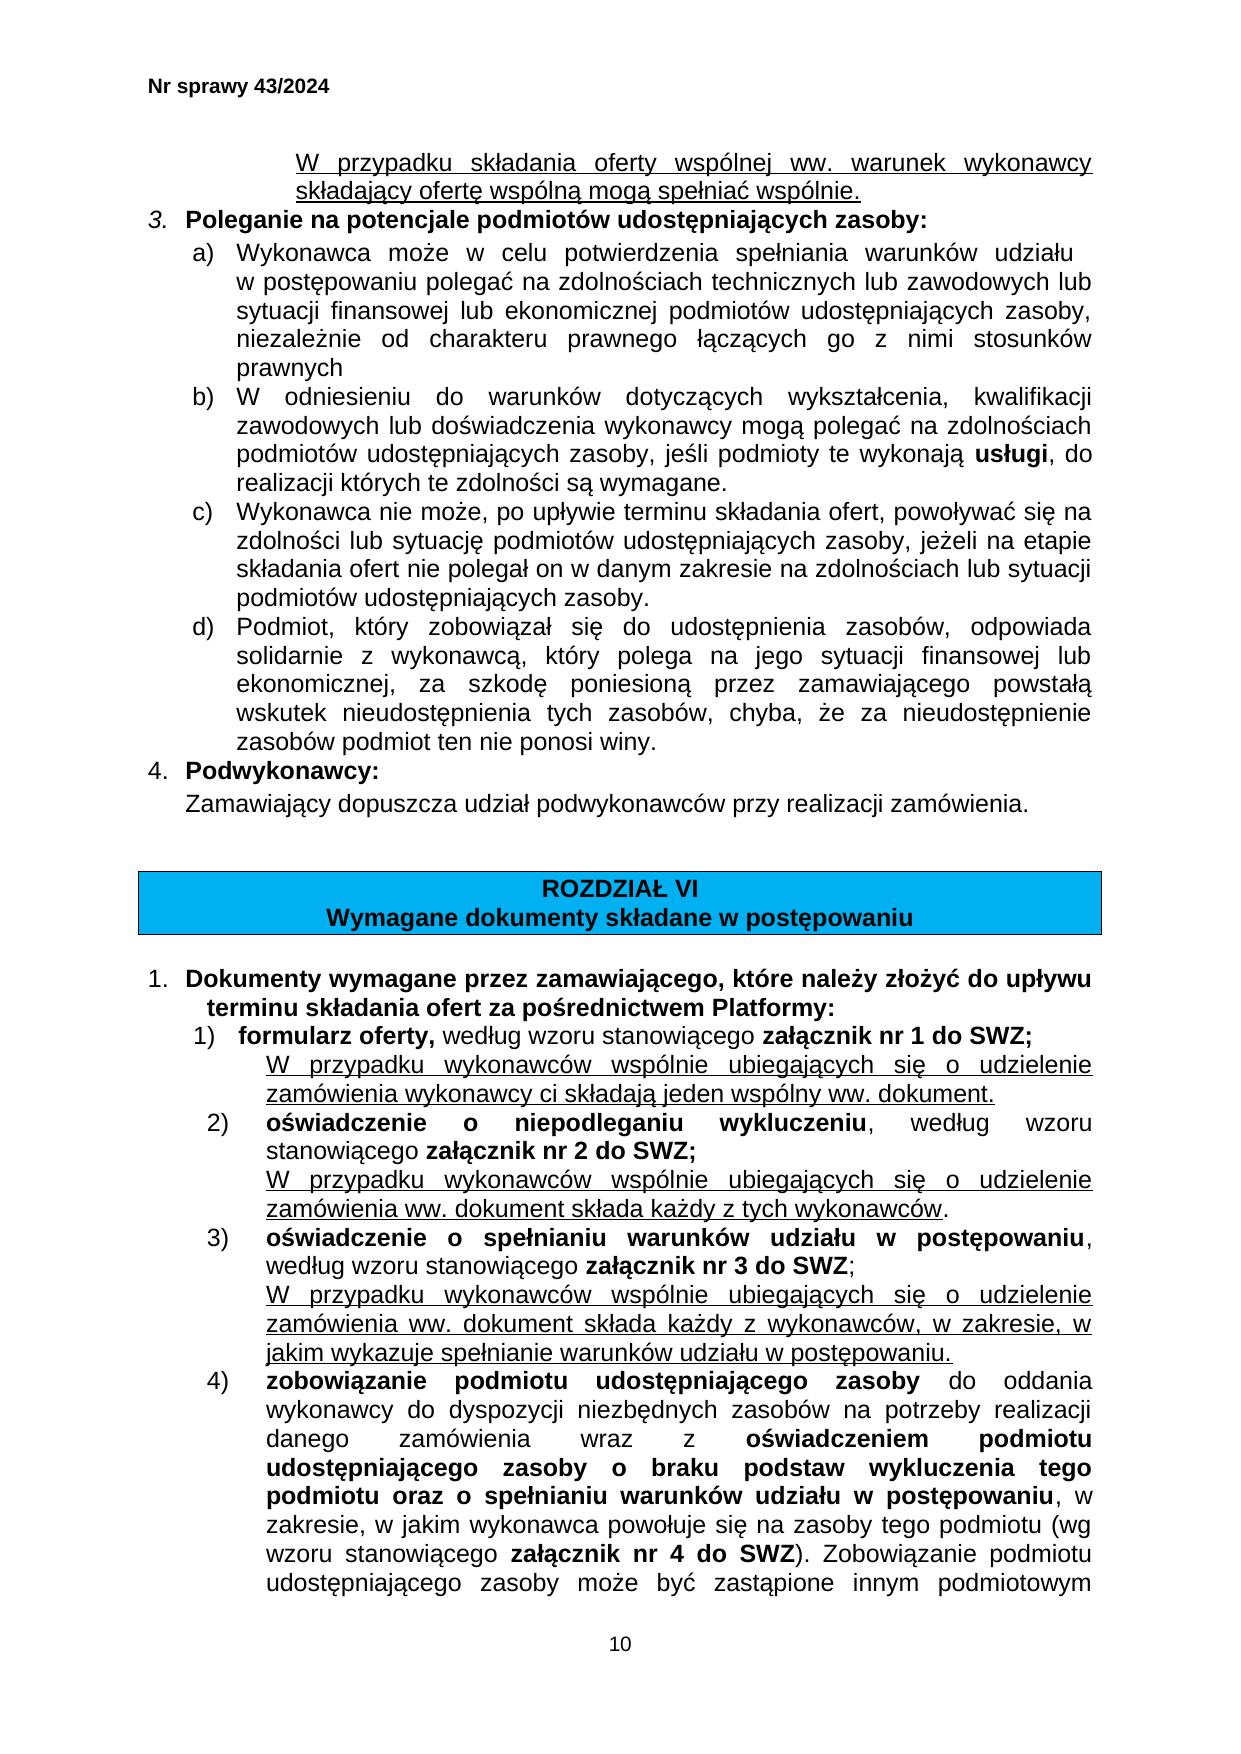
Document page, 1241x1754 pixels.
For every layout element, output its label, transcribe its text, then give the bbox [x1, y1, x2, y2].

list formularz oferty, według wzoru stanowiącego załącznik nr 1 do SWZ; [193, 1021, 1093, 1050]
list Wykonawca może w celu potwierdzenia spełniania warunków udziału w postępowaniu polegać na zdolnościach technicznych lub zawodowych lub sytuacji finansowej lub ekonomicznej podmiotów udostępniających zasoby, niezależnie od charakteru prawnego łączących go z nimi stosunków prawnych [192, 238, 1093, 382]
list Poleganie na potencjale podmiotów udostępniających zasoby: [148, 205, 1093, 234]
text W przypadku wykonawców wspólnie ubiegających się o udzielenie zamówienia ww. dokument składa każdy z wykonawców, w zakresie, w jakim wykazuje spełnianie warunków udziału w postępowaniu. [266, 1280, 1093, 1305]
list Podwykonawcy: [148, 756, 1093, 784]
text W przypadku składania oferty wspólnej ww. warunek wykonawcy składający ofertę wspólną mogą spełniać wspólnie. [295, 148, 1093, 173]
text W przypadku wykonawców wspólnie ubiegających się o udzielenie zamówienia ww. dokument składa każdy z wykonawców, w zakresie, w jakim wykazuje spełnianie warunków udziału w postępowaniu. [266, 1306, 1093, 1366]
list oświadczenie o spełnianiu warunków udziału w postępowaniu, według wzoru stanowiącego załącznik nr 3 do SWZ; [207, 1222, 1093, 1280]
text W przypadku wykonawców wspólnie ubiegających się o udzielenie zamówienia wykonawcy ci składają jeden wspólny ww. dokument. [266, 1050, 1093, 1075]
list Dokumenty wymagane przez zamawiającego, które należy złożyć do upływu terminu składania ofert za pośrednictwem Platformy: [148, 964, 1093, 1021]
list Zamawiający dopuszcza udział podwykonawców przy realizacji zamówienia. [185, 789, 1093, 817]
list Wykonawca nie może, po upływie terminu składania ofert, powoływać się na zdolności lub sytuację podmiotów udostępniających zasoby, jeżeli na etapie składania ofert nie polegał on w danym zakresie na zdolnościach lub sytuacji podmiotów udostępniających zasoby. [192, 497, 1093, 612]
text W przypadku wykonawców wspólnie ubiegających się o udzielenie zamówienia wykonawcy ci składają jeden wspólny ww. dokument. [266, 1076, 1093, 1107]
text ROZDZIAŁ VI [139, 872, 1101, 900]
list W przypadku wykonawców wspólnie ubiegających się o udzielenie zamówienia ww. dokument składa każdy z tych wykonawców. [266, 1165, 1093, 1190]
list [207, 1366, 1093, 1596]
text W przypadku składania oferty wspólnej ww. warunek wykonawcy składający ofertę wspólną mogą spełniać wspólnie. [295, 174, 1093, 205]
list W odniesieniu do warunków dotyczących wykształcenia, kwalifikacji zawodowych lub doświadczenia wykonawcy mogą polegać na zdolnościach podmiotów udostępniających zasoby, jeśli podmioty te wykonają usługi, do realizacji których te zdolności są wymagane. [192, 382, 1093, 497]
list oświadczenie o niepodleganiu wykluczeniu, według wzoru stanowiącego załącznik nr 2 do SWZ; [207, 1107, 1093, 1165]
list W przypadku wykonawców wspólnie ubiegających się o udzielenie zamówienia ww. dokument składa każdy z tych wykonawców. [266, 1191, 1093, 1222]
text Wymagane dokumenty składane w postępowaniu [139, 900, 1101, 934]
list Podmiot, który zobowiązał się do udostępnienia zasobów, odpowiada solidarnie z wykonawcą, który polega na jego sytuacji finansowej lub ekonomicznej, za szkodę poniesioną przez zamawiającego powstałą wskutek nieudostępnienia tych zasobów, chyba, że za nieudostępnienie zasobów podmiot ten nie ponosi winy. [192, 612, 1093, 756]
